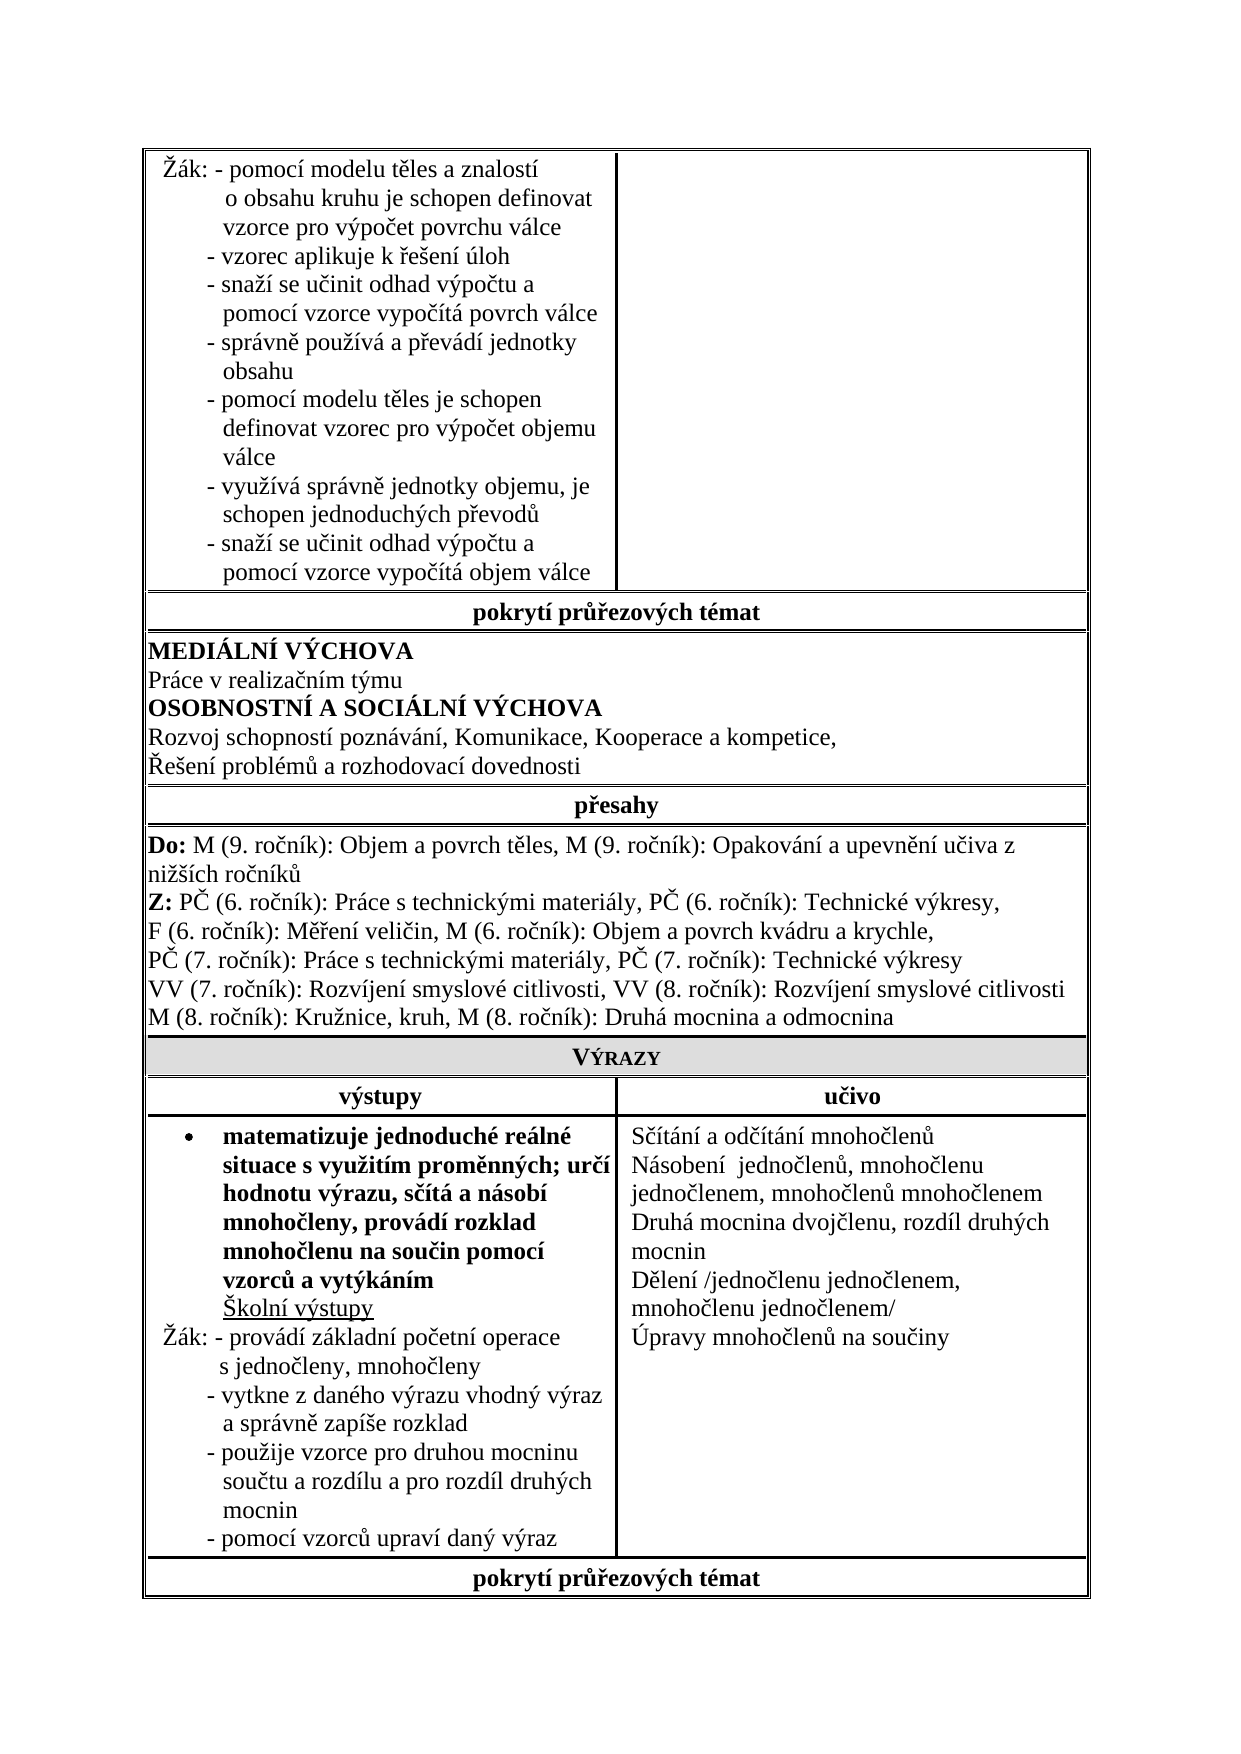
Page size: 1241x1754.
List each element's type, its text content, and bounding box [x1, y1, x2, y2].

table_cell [146, 151, 616, 589]
table_cell matematizuje jednoduché reálné situace s využitím proměnných; určí hodnotu výrazu, sčítá a násobí mnohočleny, provádí rozklad mnohočlenu na součin pomocí vzorců a vytýkáním Školní výstupy Žák: - provádí základní početní operace s jednočleny, mnohočleny - vytkne z daného výrazu vhodný výraz a správně zapíše rozklad - použije vzorce pro druhou mocninu součtu a rozdílu a pro rozdíl druhých mocnin - pomocí vzorců upraví daný výraz [146, 1114, 615, 1556]
table_cell pokrytí průřezových témat [146, 590, 1088, 629]
table_cell Do: M (9. ročník): Objem a povrch těles, M (9. ročník): Opakování a upevnění učiva z nižších ročníků Z: PČ (6. ročník): Práce s technickými materiály, PČ (6. ročník): Technické výkresy, F (6. ročník): Měření veličin, M (6. ročník): Objem a povrch kvádru a krychle, PČ (7. ročník): Práce s technickými materiály, PČ (7. ročník): Technické výkresy VV (7. ročník): Rozvíjení smyslové citlivosti, VV (8. ročník): Rozvíjení smyslové citlivosti M (8. ročník): Kružnice, kruh, M (8. ročník): Druhá mocnina a odmocnina [146, 823, 1088, 1035]
table_cell výstupy [146, 1075, 615, 1114]
table_cell přesahy [146, 784, 1088, 823]
table_cell Sčítání a odčítání mnohočlenů Násobení jednočlenů, mnohočlenu jednočlenem, mnohočlenů mnohočlenem Druhá mocnina dvojčlenu, rozdíl druhých mocnin Dělení /jednočlenu jednočlenem, mnohočlenu jednočlenem/ Úpravy mnohočlenů na součiny [618, 1114, 1087, 1556]
table_cell pokrytí průřezových témat [146, 1556, 1087, 1595]
table_cell Výrazy [146, 1035, 1087, 1074]
table_cell MEDIÁLNÍ VÝCHOVA Práce v realizačním týmu OSOBNOSTNÍ A SOCIÁLNÍ VÝCHOVA Rozvoj schopností poznávání, Komunikace, Kooperace a kompetice, Řešení problémů a rozhodovací dovednosti [146, 629, 1088, 783]
table_cell učivo [618, 1075, 1088, 1114]
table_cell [616, 151, 1087, 589]
